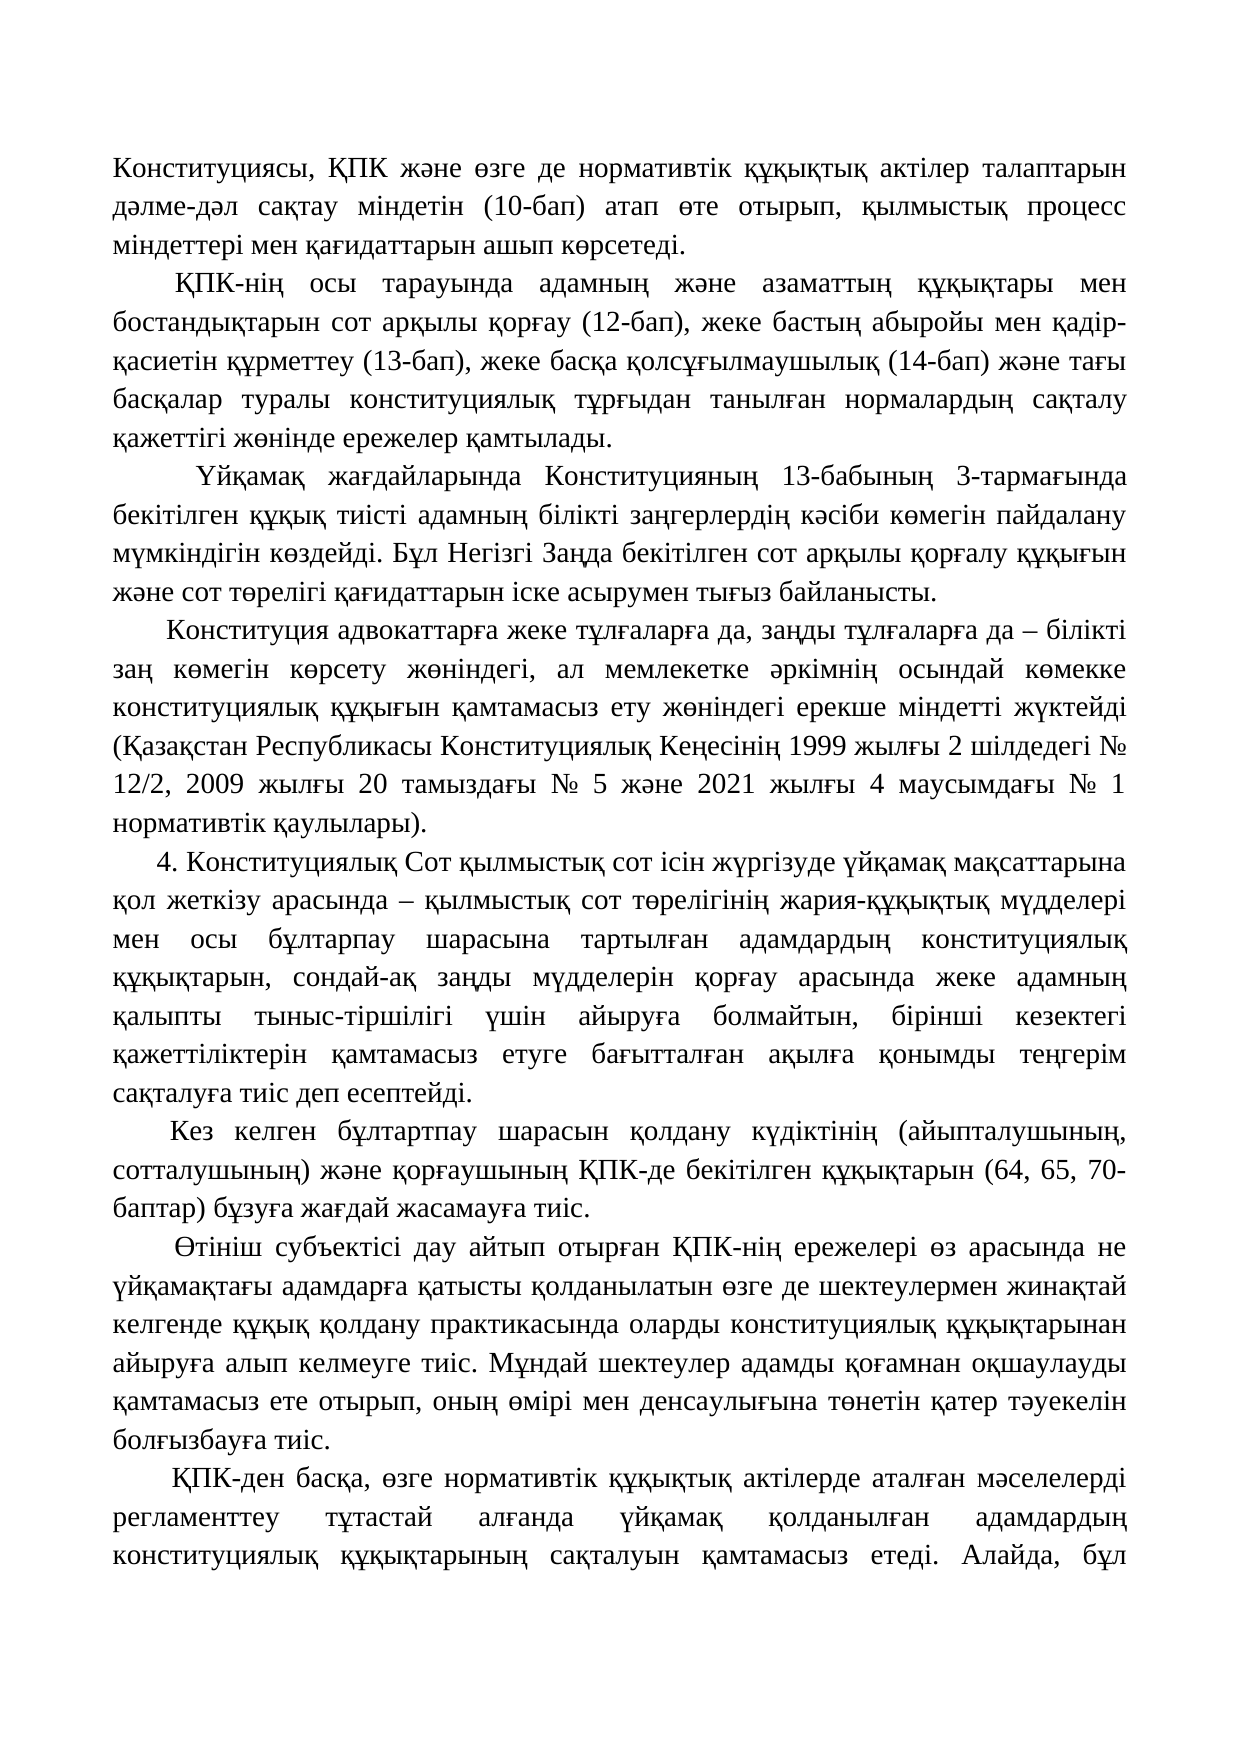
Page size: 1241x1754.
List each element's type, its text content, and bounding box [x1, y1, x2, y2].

text Кез келген бұлтартпау шарасын қолдану күдіктінің (айыпталушының, сотталушының) және қорғаушының ҚПК-де бекітілген құқықтарын (64, 65, 70-баптар) бұзуға жағдай жасамауға тиіс. [112, 1113, 1128, 1224]
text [112, 150, 1128, 261]
text Өтініш субъектісі дау айтып отырған ҚПК-нің ережелері өз арасында не үйқамақтағы адамдарға қатысты қолданылатын өзге де шектеулермен жинақтай келгенде құқық қолдану практикасында оларды конституциялық құқықтарынан айыруға алып келмеуге тиіс. Мұндай шектеулер адамды қоғамнан оқшаулауды қамтамасыз ете отырып, оның өмірі мен денсаулығына төнетін қатер тәуекелін болғызбауға тиіс. [112, 1229, 1128, 1455]
text 4. Конституциялық Сот қылмыстық сот ісін жүргізуде үйқамақ мақсаттарына қол жеткізу арасында – қылмыстық сот төрелігінің жария-құқықтық мүдделері мен осы бұлтарпау шарасына тартылған адамдардың конституциялық құқықтарын, сондай-ақ заңды мүдделерін қорғау арасында жеке адамның қалыпты тыныс-тіршілігі үшін айыруға болмайтын, бірінші кезектегі қажеттіліктерін қамтамасыз етуге бағытталған ақылға қонымды теңгерім сақталуға тиіс деп есептейді. [112, 844, 1128, 1108]
text ҚПК-нің осы тарауында адамның және азаматтың құқықтары мен бостандықтарын сот арқылы қорғау (12-бап), жеке бастың абыройы мен қадiр-қасиетiн құрметтеу (13-бап), жеке басқа қолсұғылмаушылық (14-бап) және тағы басқалар туралы конституциялық тұрғыдан танылған нормалардың сақталу қажеттігі жөнінде ережелер қамтылады. [112, 266, 1128, 453]
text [112, 1460, 1128, 1571]
text Конституция адвокаттарға жеке тұлғаларға да, заңды тұлғаларға да – білікті заң көмегін көрсету жөніндегі, ал мемлекетке әркімнің осындай көмекке конституциялық құқығын қамтамасыз ету жөніндегі ерекше міндетті жүктейді (Қазақстан Республикасы Конституциялық Кеңесінің 1999 жылғы 2 шілдедегі № 12/2, 2009 жылғы 20 тамыздағы № 5 және 2021 жылғы 4 маусымдағы № 1 нормативтік қаулылары). [112, 612, 1128, 839]
text Үйқамақ жағдайларында Конституцияның 13-бабының 3-тармағында бекітілген құқық тиісті адамның білікті заңгерлердің кәсіби көмегін пайдалану мүмкіндігін көздейді. Бұл Негізгі Заңда бекітілген сот арқылы қорғалу құқығын және сот төрелігі қағидаттарын іске асырумен тығыз байланысты. [112, 458, 1128, 607]
